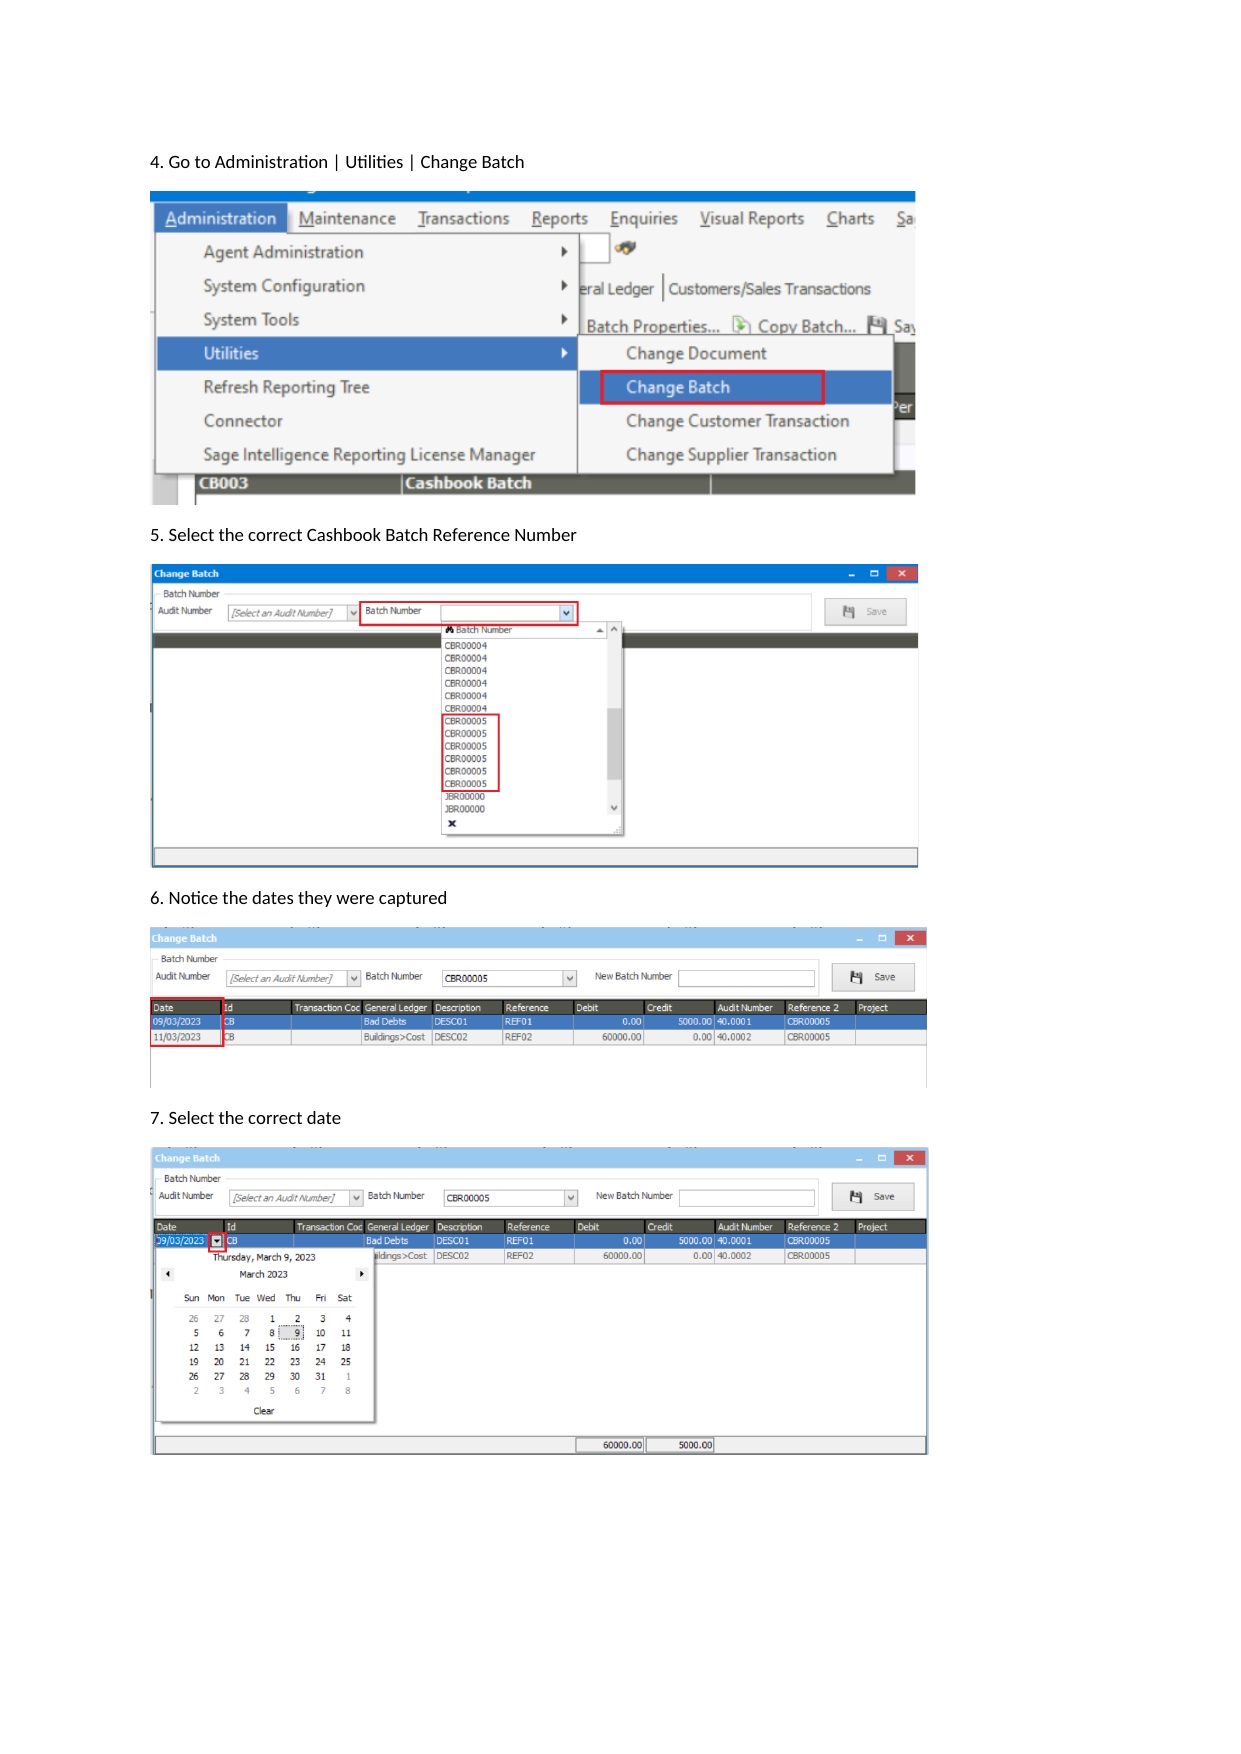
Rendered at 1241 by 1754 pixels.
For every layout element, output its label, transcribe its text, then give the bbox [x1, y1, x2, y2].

picture [150, 191, 916, 505]
text 7. Select the correct date [150, 1106, 1090, 1129]
text 4. Go to Administration | Utilities | Change Batch [150, 150, 1090, 173]
text 5. Select the correct Cashbook Batch Reference Number [150, 523, 1090, 546]
picture [150, 1147, 929, 1455]
picture [150, 564, 919, 868]
picture [150, 927, 927, 1088]
text 6. Notice the dates they were captured [150, 886, 1090, 909]
